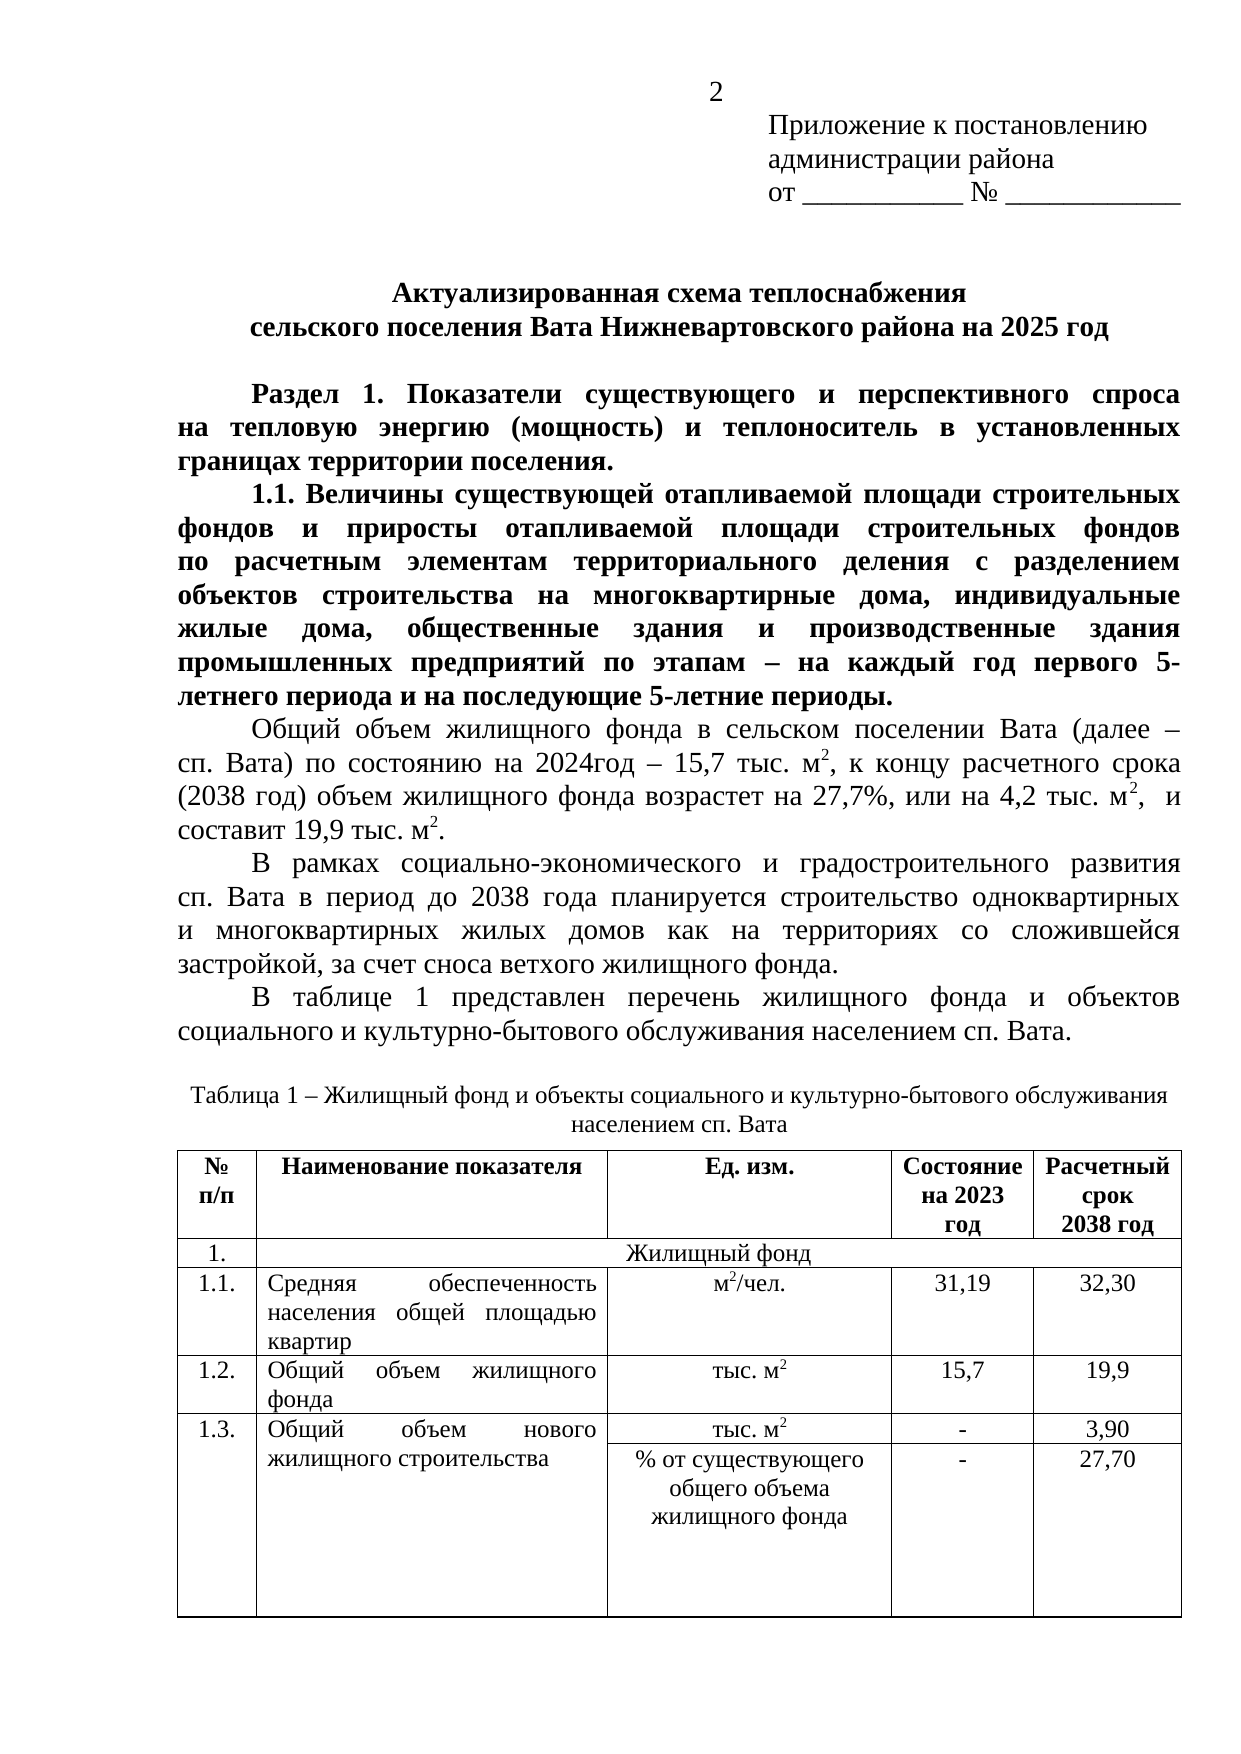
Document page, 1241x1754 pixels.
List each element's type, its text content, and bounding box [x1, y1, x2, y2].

table_cell Общий объем нового жилищного строительства [257, 1414, 607, 1616]
text 1.1. Величины существующей отапливаемой площади строительных фондов и приросты отапливаемой площади строительных фондов по расчетным элементам территориального деления с разделением объектов строительства на многоквартирные дома, индивидуальные жилые дома, общественные здания и производственные здания промышленных предприятий по этапам ‒ на каждый год первого 5-летнего периода и на последующие 5-летние периоды. [177, 476, 1181, 711]
text Актуализированная схема теплоснабжения [177, 275, 1181, 309]
table_cell тыс. м2 [608, 1356, 891, 1413]
table_cell Общий объем жилищного фонда [257, 1356, 607, 1413]
table_cell тыс. м2 [608, 1414, 891, 1443]
text Общий объем жилищного фонда в сельском поселении Вата (далее ‒ сп. Вата) по состоянию на 2024год – 15,7 тыс. м2, к концу расчетного срока (2038 год) объем жилищного фонда возрастет на 27,7%, или на 4,2 тыс. м2, и составит 19,9 тыс. м2. [177, 711, 1181, 845]
table_cell 1.3. [178, 1414, 256, 1616]
table_cell - [892, 1414, 1033, 1443]
table_header Расчетный срок 2038 год [1034, 1151, 1181, 1237]
table_cell 1. [178, 1239, 256, 1267]
text Раздел 1. Показатели существующего и перспективного спроса на тепловую энергию (мощность) и теплоноситель в установленных границах территории поселения. [177, 376, 1181, 476]
table_cell 19,9 [1034, 1356, 1181, 1413]
table_cell 31,19 [892, 1268, 1033, 1354]
table_cell Жилищный фонд [257, 1239, 1181, 1267]
table_cell - [892, 1444, 1033, 1616]
table_cell 32,30 [1034, 1268, 1181, 1354]
table_cell % от существующего общего объема жилищного фонда [608, 1444, 891, 1616]
table_cell 15,7 [892, 1356, 1033, 1413]
table_header Состояние на 2023 год [892, 1151, 1033, 1237]
table_cell 1.2. [178, 1356, 256, 1413]
text от ___________ № ____________ [768, 174, 1181, 208]
text Таблица 1 – Жилищный фонд и объекты социального и культурно-бытового обслуживания населением сп. Вата [177, 1080, 1181, 1138]
text сельского поселения Вата Нижневартовского района на 2025 год [177, 309, 1181, 342]
table_cell 27,70 [1034, 1444, 1181, 1616]
text В таблице 1 представлен перечень жилищного фонда и объектов социального и культурно-бытового обслуживания населением сп. Вата. [177, 979, 1181, 1047]
table_cell Средняя обеспеченность населения общей площадью квартир [257, 1268, 607, 1354]
text Приложение к постановлению администрации района [768, 107, 1181, 174]
table_header Ед. изм. [608, 1151, 891, 1237]
table_header № п/п [178, 1151, 256, 1237]
table_cell 3,90 [1034, 1414, 1181, 1443]
text В рамках социально-экономического и градостроительного развития сп. Вата в период до 2038 года планируется строительство одноквартирных и многоквартирных жилых домов как на территориях со сложившейся застройкой, за счет сноса ветхого жилищного фонда. [177, 845, 1181, 979]
table_header Наименование показателя [257, 1151, 607, 1237]
table_cell м2/чел. [608, 1268, 891, 1354]
table_cell 1.1. [178, 1268, 256, 1354]
